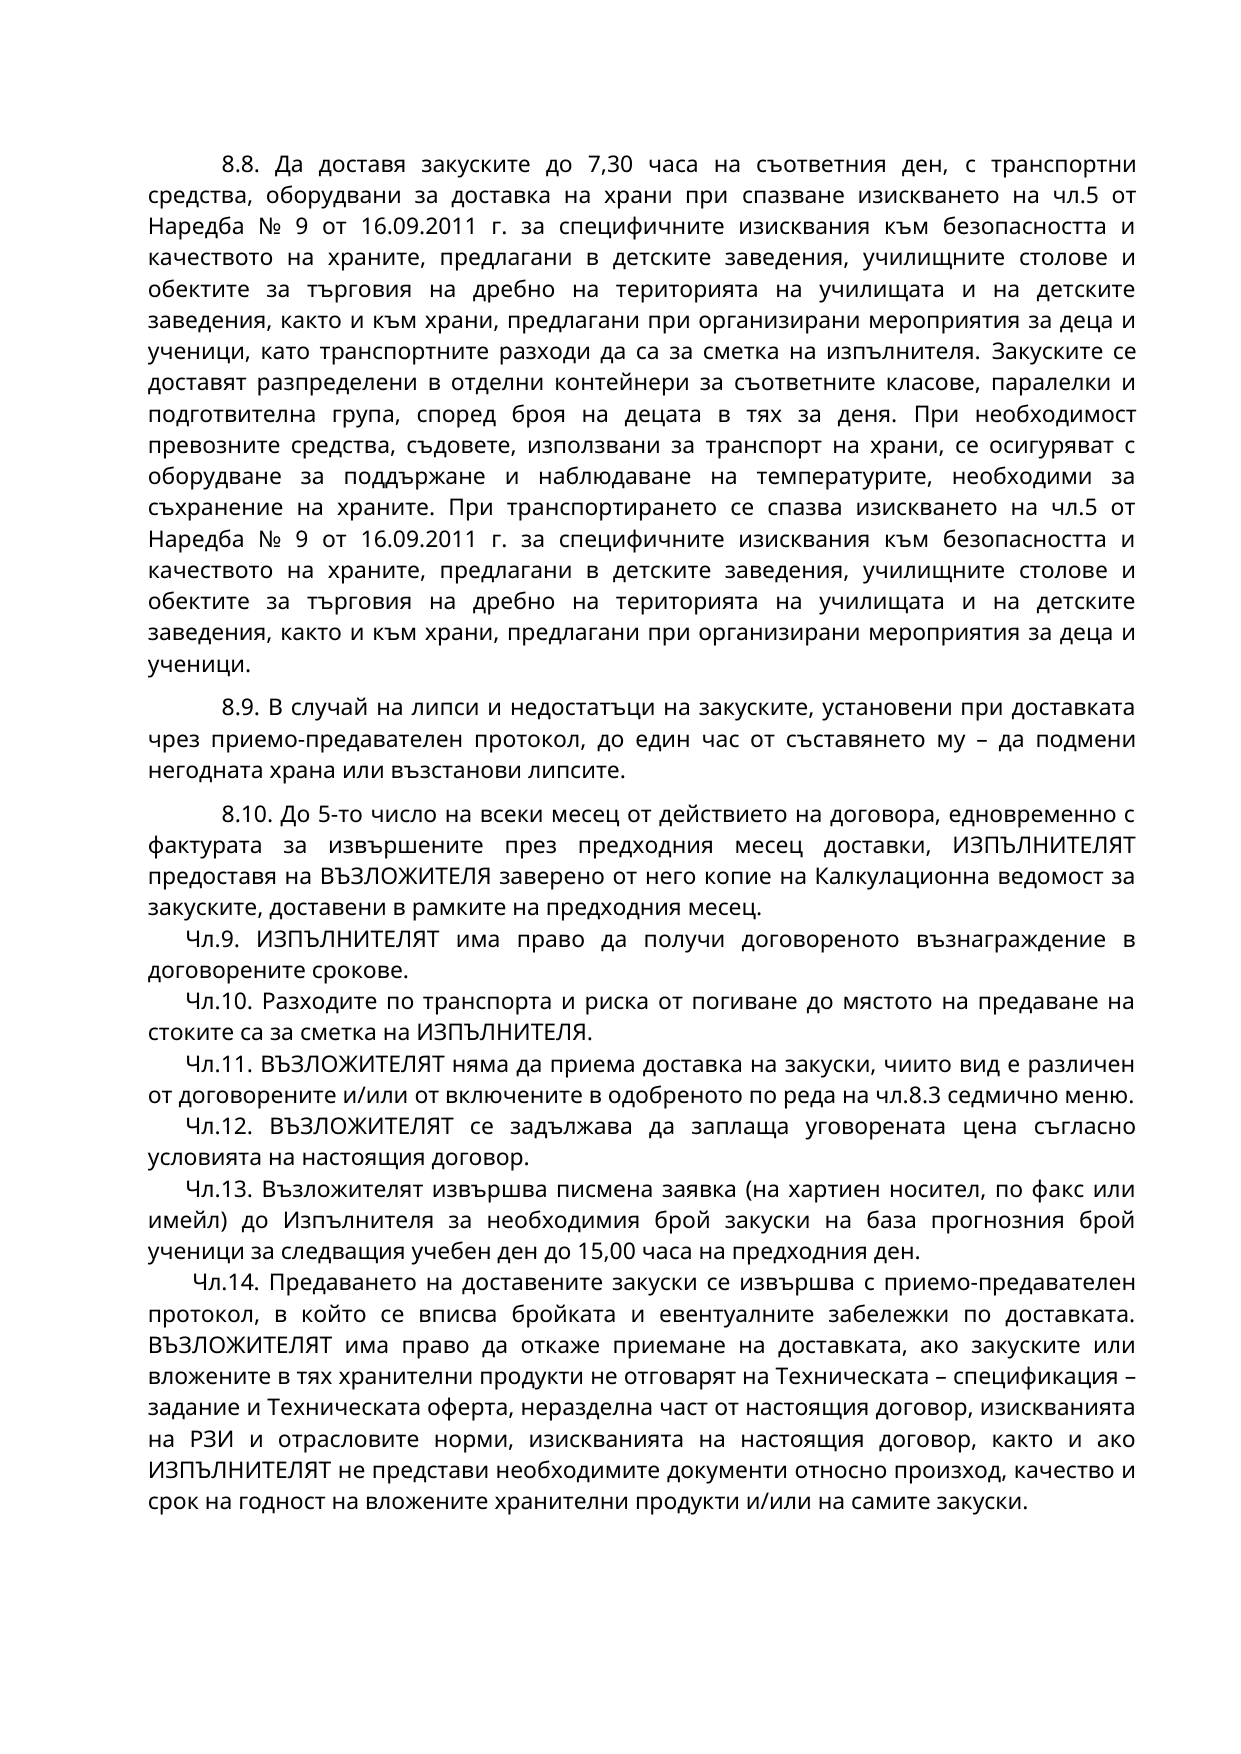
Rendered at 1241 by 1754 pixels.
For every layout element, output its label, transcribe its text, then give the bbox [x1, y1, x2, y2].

text Чл.12. ВЪЗЛОЖИТЕЛЯТ се задължава да заплаща уговорената цена съгласно условията на настоящия договор. [148, 1110, 1137, 1173]
text 8.9. В случай на липси и недостатъци на закуските, установени при доставката чрез приемо-предавателен протокол, до един час от съставянето му – да подмени негодната храна или възстанови липсите. [148, 691, 1137, 785]
text 8.10. До 5-то число на всеки месец от действието на договора, едновременно с фактурата за извършените през предходния месец доставки, ИЗПЪЛНИТЕЛЯТ предоставя на ВЪЗЛОЖИТЕЛЯ заверено от него копие на Калкулационна ведомост за закуските, доставени в рамките на предходния месец. [148, 798, 1137, 923]
text Чл.10. Разходите по транспорта и риска от погиване до мястото на предаване на стоките са за сметка на ИЗПЪЛНИТЕЛЯ. [148, 985, 1137, 1048]
text Чл.11. ВЪЗЛОЖИТЕЛЯТ няма да приема доставка на закуски, чиито вид е различен от договорените и/или от включените в одобреното по реда на чл.8.3 седмично меню. [148, 1048, 1137, 1110]
text Чл.13. Възложителят извършва писмена заявка (на хартиен носител, по факс или имейл) до Изпълнителя за необходимия брой закуски на база прогнозния брой ученици за следващия учебен ден до 15,00 часа на предходния ден. [148, 1173, 1137, 1266]
text 8.8. Да доставя закуските до 7,30 часа на съответния ден, с транспортни средства, оборудвани за доставка на храни при спазване изискването на чл.5 от Наредба № 9 от 16.09.2011 г. за специфичните изисквания към безопасността и качеството на храните, предлагани в детските заведения, училищните столове и обектите за търговия на дребно на територията на училищата и на детските заведения, както и към храни, предлагани при организирани мероприятия за деца и ученици, като транспортните разходи да са за сметка на изпълнителя. Закуските се доставят разпределени в отделни контейнери за съответните класове, паралелки и подготвителна група, според броя на децата в тях за деня. При необходимост превозните средства, съдовете, използвани за транспорт на храни, се осигуряват с оборудване за поддържане и наблюдаване на температурите, необходими за съхранение на храните. При транспортирането се спазва изискването на чл.5 от Наредба № 9 от 16.09.2011 г. за специфичните изисквания към безопасността и качеството на храните, предлагани в детските заведения, училищните столове и обектите за търговия на дребно на територията на училищата и на детските заведения, както и към храни, предлагани при организирани мероприятия за деца и ученици. [148, 148, 1137, 679]
text Чл.9. ИЗПЪЛНИТЕЛЯТ има право да получи договореното възнаграждение в договорените срокове. [148, 923, 1137, 985]
text Чл.14. Предаването на доставените закуски се извършва с приемо-предавателен протокол, в който се вписва бройката и евентуалните забележки по доставката. ВЪЗЛОЖИТЕЛЯТ има право да откаже приемане на доставката, ако закуските или вложените в тях хранителни продукти не отговарят на Техническата – спецификация – задание и Техническата оферта, неразделна част от настоящия договор, изискванията на РЗИ и отрасловите норми, изискванията на настоящия договор, както и ако ИЗПЪЛНИТЕЛЯТ не представи необходимите документи относно произход, качество и срок на годност на вложените хранителни продукти и/или на самите закуски. [148, 1266, 1137, 1516]
